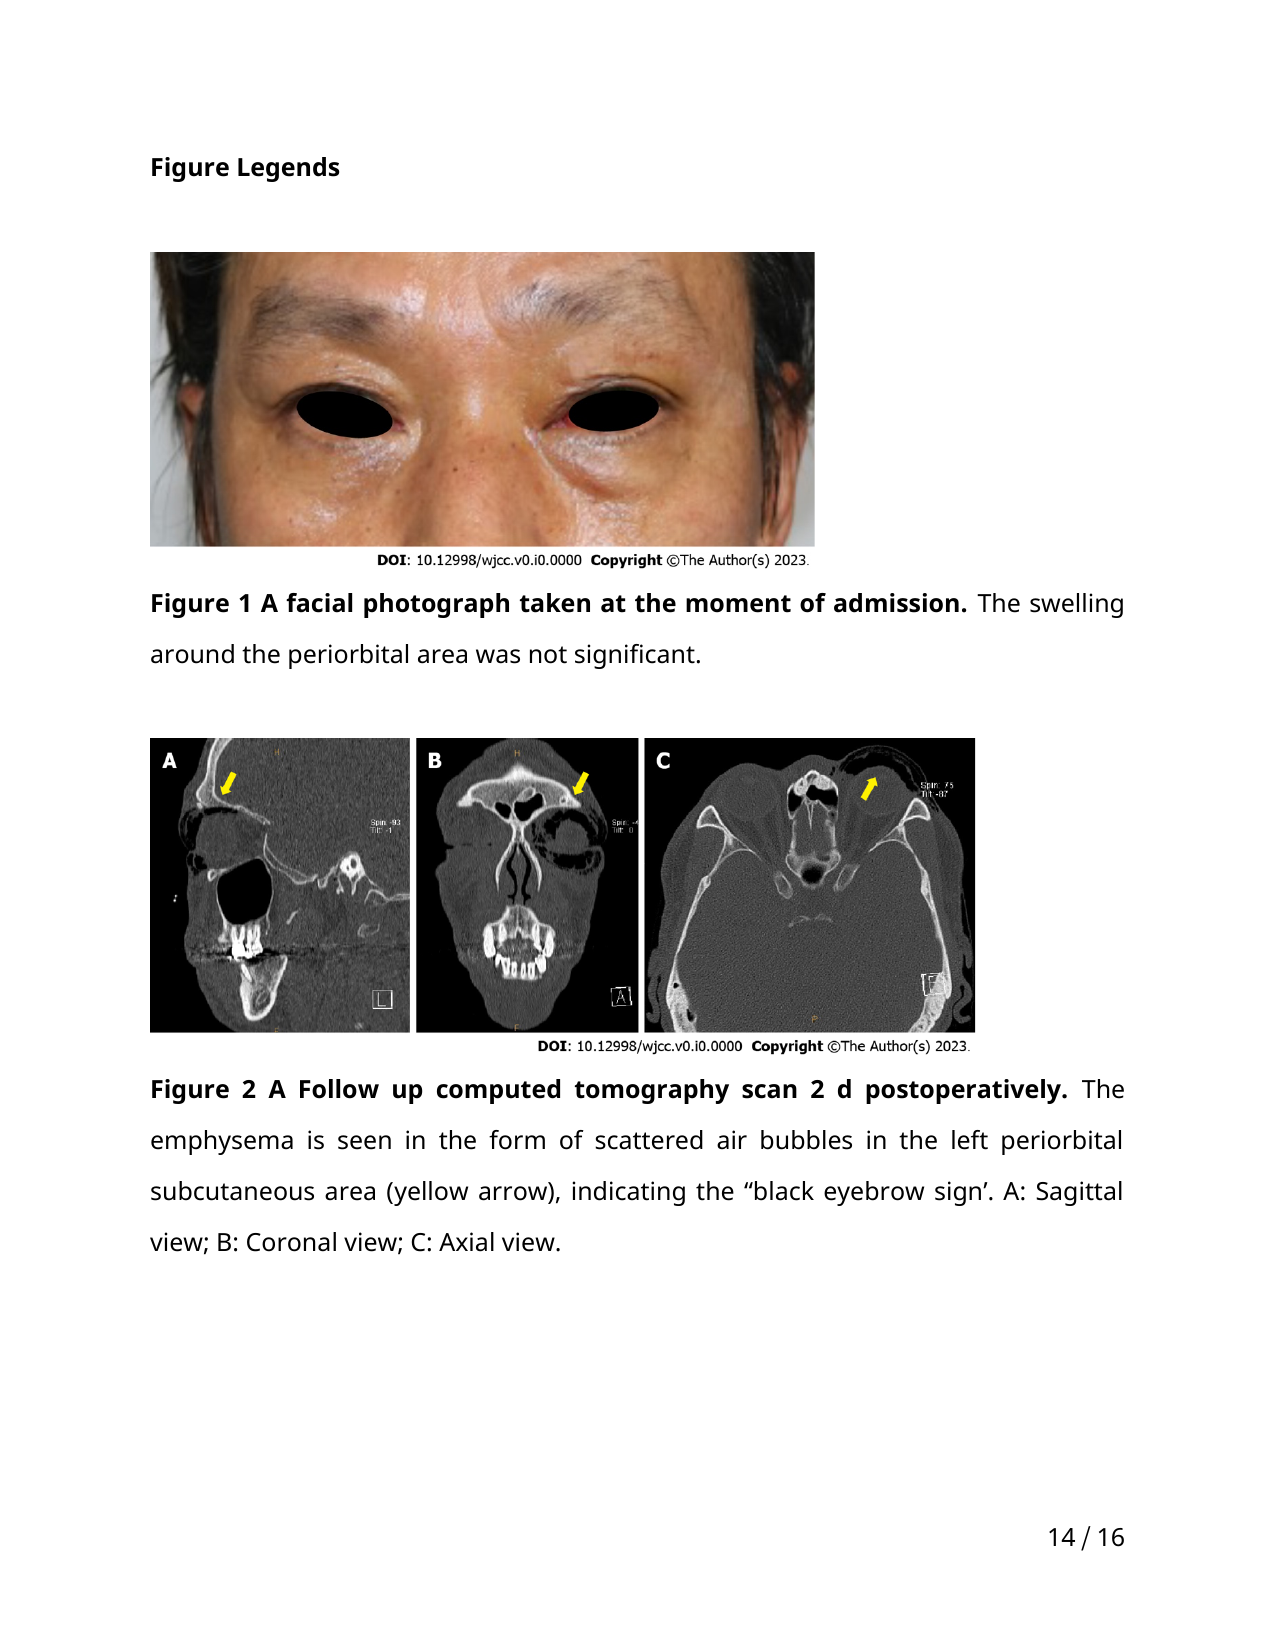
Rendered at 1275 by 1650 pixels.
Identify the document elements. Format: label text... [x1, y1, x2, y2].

picture [150, 738, 976, 1057]
picture [150, 252, 815, 571]
text Figure Legends [150, 150, 1125, 184]
text Figure 1 A facial photograph taken at the moment of admission. The swelling around the periorbital area was not significant. [150, 585, 1125, 670]
text Figure 2 A Follow up computed tomography scan 2 d postoperatively. The emphysema is seen in the form of scattered air bubbles in the left periorbital subcutaneous area (yellow arrow), indicating the “black eyebrow sign’. A: Sagittal view; B: Coronal view; C: Axial view. [150, 1071, 1125, 1259]
